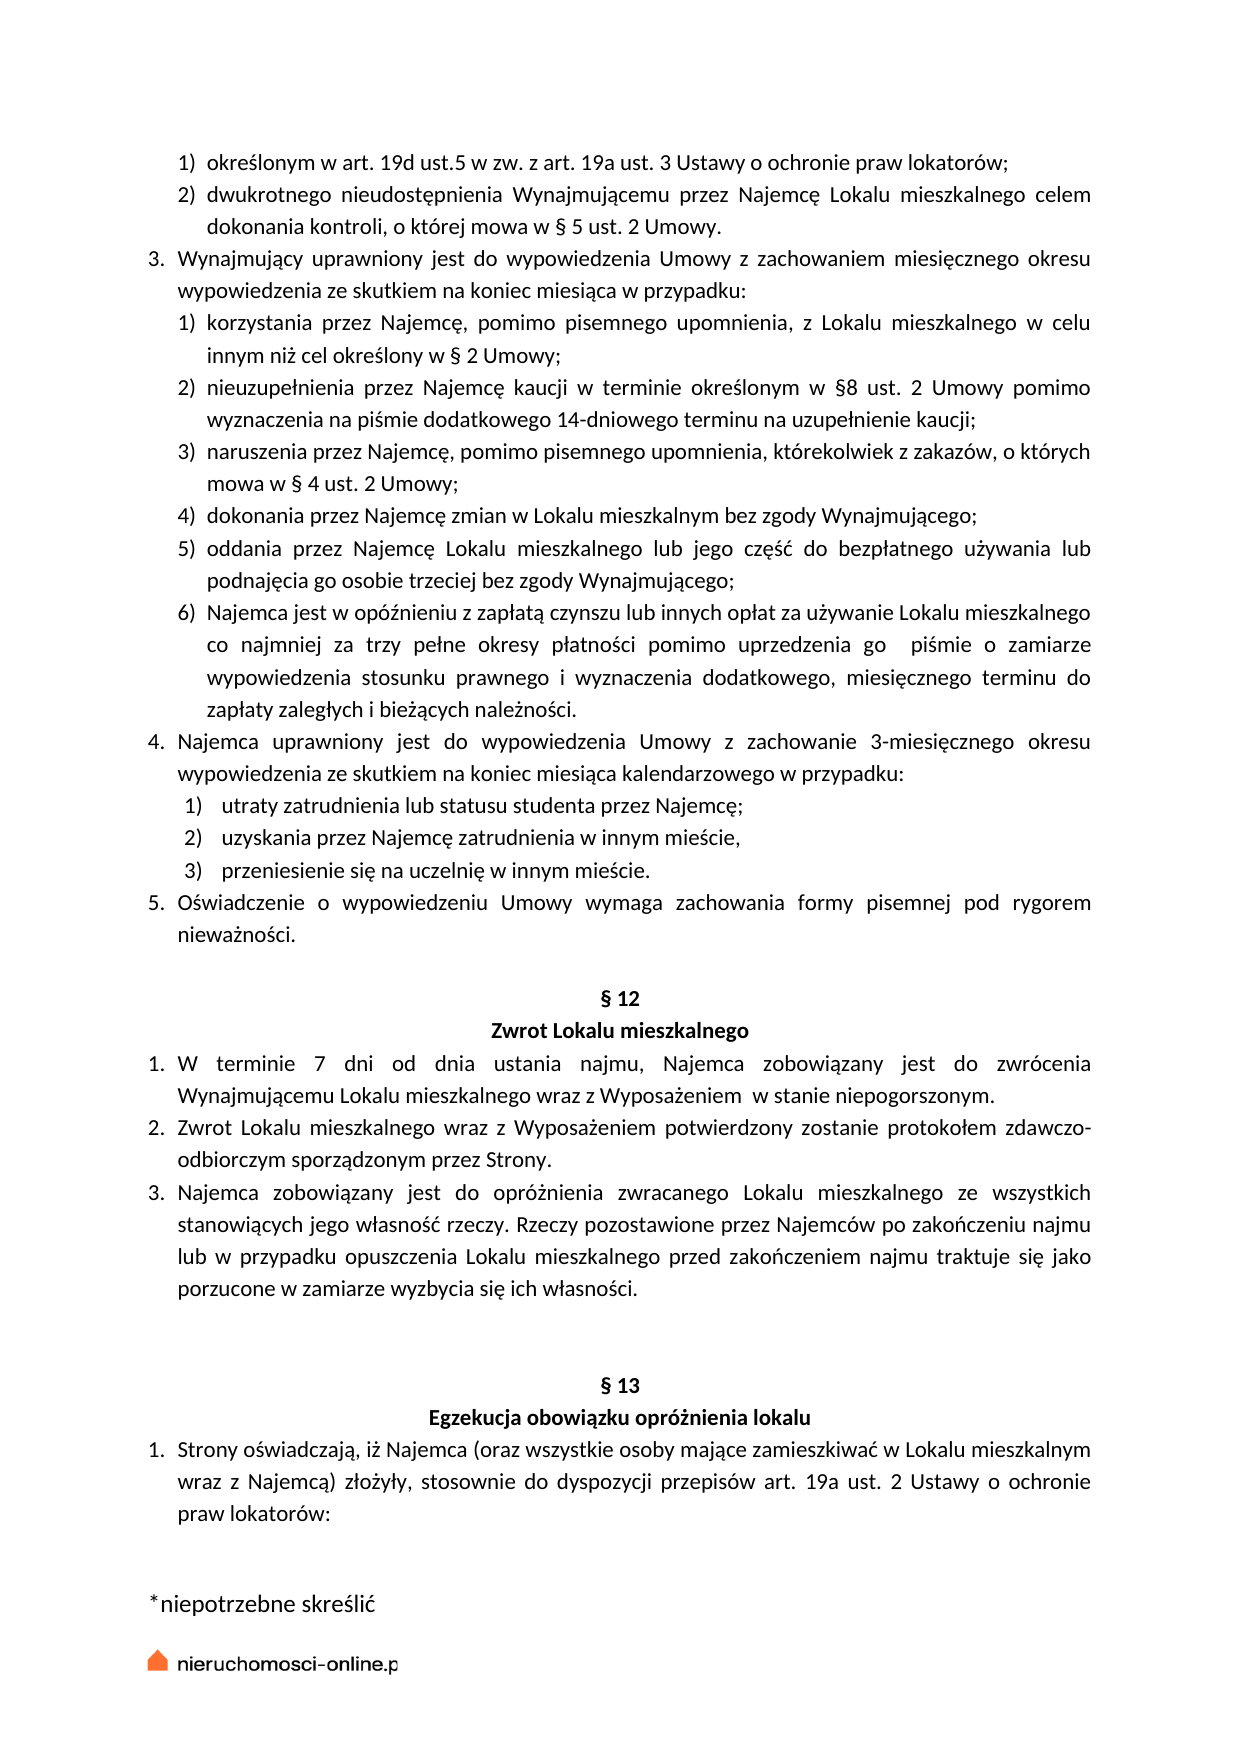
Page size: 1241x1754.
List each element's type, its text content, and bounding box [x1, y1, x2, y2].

list Najemca zobowiązany jest do opróżnienia zwracanego Lokalu mieszkalnego ze wszystkich stanowiących jego własność rzeczy. Rzeczy pozostawione przez Najemców po zakończeniu najmu lub w przypadku opuszczenia Lokalu mieszkalnego przed zakończeniem najmu traktuje się jako porzucone w zamiarze wyzbycia się ich własności. [148, 1178, 1093, 1302]
list oddania przez Najemcę Lokalu mieszkalnego lub jego część do bezpłatnego używania lub podnajęcia go osobie trzeciej bez zgody Wynajmującego; [177, 534, 1093, 594]
list naruszenia przez Najemcę, pomimo pisemnego upomnienia, którekolwiek z zakazów, o których mowa w § 4 ust. 2 Umowy; [177, 437, 1093, 497]
list Najemca uprawniony jest do wypowiedzenia Umowy z zachowanie 3-miesięcznego okresu wypowiedzenia ze skutkiem na koniec miesiąca kalendarzowego w przypadku: [148, 727, 1093, 787]
text § 12 [148, 984, 1093, 1012]
list utraty zatrudnienia lub statusu studenta przez Najemcę; [184, 791, 1093, 819]
list Oświadczenie o wypowiedzeniu Umowy wymaga zachowania formy pisemnej pod rygorem nieważności. [148, 888, 1093, 948]
list Zwrot Lokalu mieszkalnego wraz z Wyposażeniem potwierdzony zostanie protokołem zdawczo-odbiorczym sporządzonym przez Strony. [148, 1113, 1093, 1173]
list Najemca jest w opóźnieniu z zapłatą czynszu lub innych opłat za używanie Lokalu mieszkalnego co najmniej za trzy pełne okresy płatności pomimo uprzedzenia go piśmie o zamiarze wypowiedzenia stosunku prawnego i wyznaczenia dodatkowego, miesięcznego terminu do zapłaty zaległych i bieżących należności. [177, 598, 1093, 723]
list nieuzupełnienia przez Najemcę kaucji w terminie określonym w §8 ust. 2 Umowy pomimo wyznaczenia na piśmie dodatkowego 14-dniowego terminu na uzupełnienie kaucji; [177, 373, 1093, 433]
text § 13 [148, 1371, 1093, 1399]
text Egzekucja obowiązku opróżnienia lokalu [148, 1403, 1093, 1431]
list określonym w art. 19d ust.5 w zw. z art. 19a ust. 3 Ustawy o ochronie praw lokatorów; [177, 148, 1093, 176]
list dokonania przez Najemcę zmian w Lokalu mieszkalnym bez zgody Wynajmującego; [177, 502, 1093, 530]
list dwukrotnego nieudostępnienia Wynajmującemu przez Najemcę Lokalu mieszkalnego celem dokonania kontroli, o której mowa w § 5 ust. 2 Umowy. [177, 180, 1093, 240]
list W terminie 7 dni od dnia ustania najmu, Najemca zobowiązany jest do zwrócenia Wynajmującemu Lokalu mieszkalnego wraz z Wyposażeniem w stanie niepogorszonym. [148, 1049, 1093, 1109]
list Strony oświadczają, iż Najemca (oraz wszystkie osoby mające zamieszkiwać w Lokalu mieszkalnym wraz z Najemcą) złożyły, stosownie do dyspozycji przepisów art. 19a ust. 2 Ustawy o ochronie praw lokatorów: [148, 1435, 1093, 1527]
list korzystania przez Najemcę, pomimo pisemnego upomnienia, z Lokalu mieszkalnego w celu innym niż cel określony w § 2 Umowy; [177, 308, 1093, 369]
list uzyskania przez Najemcę zatrudnienia w innym mieście, [184, 823, 1093, 852]
picture [147, 1643, 398, 1675]
text Zwrot Lokalu mieszkalnego [148, 1017, 1093, 1045]
list Wynajmujący uprawniony jest do wypowiedzenia Umowy z zachowaniem miesięcznego okresu wypowiedzenia ze skutkiem na koniec miesiąca w przypadku: [148, 244, 1093, 304]
list przeniesienie się na uczelnię w innym mieście. [184, 856, 1093, 884]
